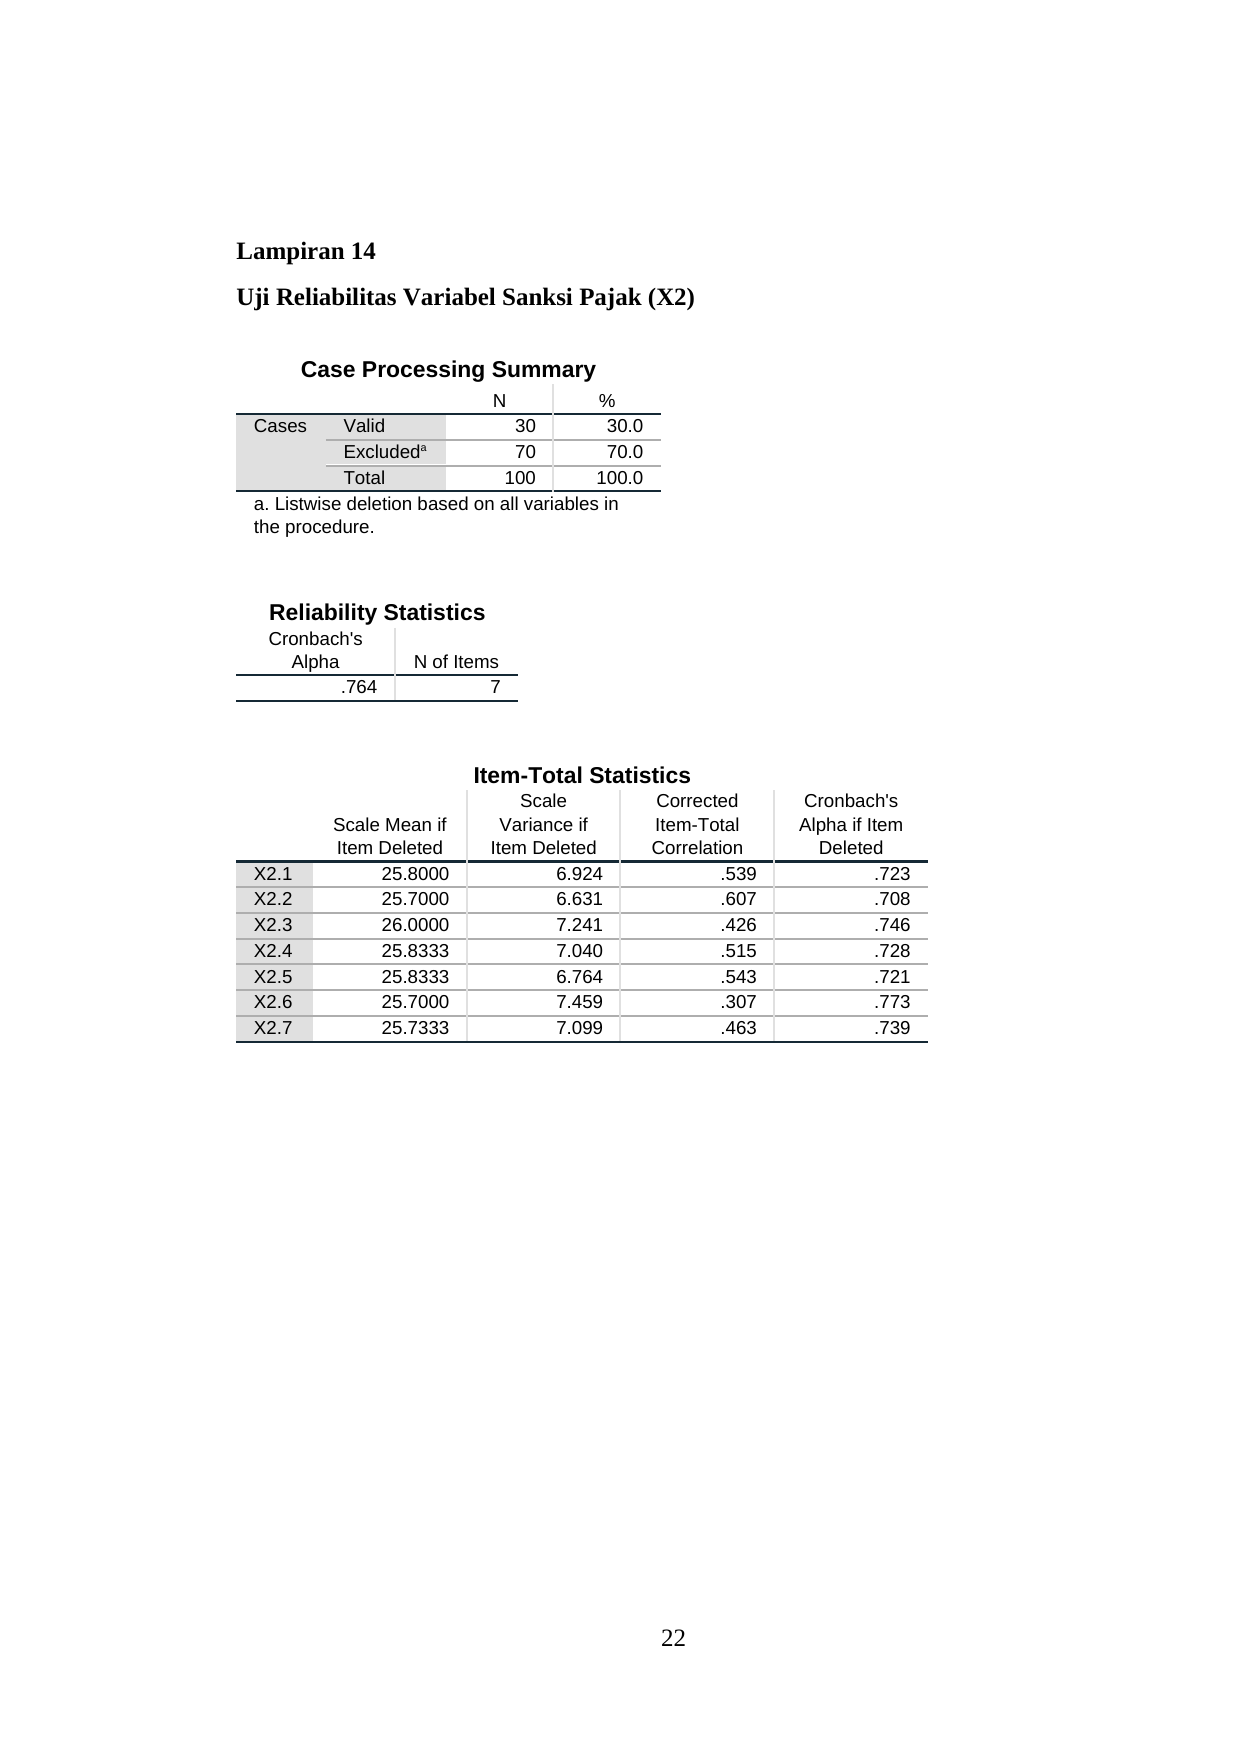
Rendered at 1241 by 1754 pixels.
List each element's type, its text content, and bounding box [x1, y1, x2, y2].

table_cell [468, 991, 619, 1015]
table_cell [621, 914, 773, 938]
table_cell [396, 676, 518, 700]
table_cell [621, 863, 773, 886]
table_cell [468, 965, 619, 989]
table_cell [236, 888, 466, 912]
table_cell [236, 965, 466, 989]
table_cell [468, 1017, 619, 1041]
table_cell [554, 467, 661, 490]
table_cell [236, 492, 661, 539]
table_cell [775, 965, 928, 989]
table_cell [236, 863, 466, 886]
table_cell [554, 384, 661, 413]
text Uji Reliabilitas Variabel Sanksi Pajak (X2) [236, 282, 1063, 310]
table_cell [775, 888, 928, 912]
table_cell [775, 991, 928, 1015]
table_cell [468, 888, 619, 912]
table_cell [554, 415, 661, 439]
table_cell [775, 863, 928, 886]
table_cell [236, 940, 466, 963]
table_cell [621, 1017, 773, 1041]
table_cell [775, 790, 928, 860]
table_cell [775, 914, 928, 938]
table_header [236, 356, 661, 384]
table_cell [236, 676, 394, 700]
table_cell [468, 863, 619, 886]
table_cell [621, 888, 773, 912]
text Lampiran 14 [236, 236, 1063, 265]
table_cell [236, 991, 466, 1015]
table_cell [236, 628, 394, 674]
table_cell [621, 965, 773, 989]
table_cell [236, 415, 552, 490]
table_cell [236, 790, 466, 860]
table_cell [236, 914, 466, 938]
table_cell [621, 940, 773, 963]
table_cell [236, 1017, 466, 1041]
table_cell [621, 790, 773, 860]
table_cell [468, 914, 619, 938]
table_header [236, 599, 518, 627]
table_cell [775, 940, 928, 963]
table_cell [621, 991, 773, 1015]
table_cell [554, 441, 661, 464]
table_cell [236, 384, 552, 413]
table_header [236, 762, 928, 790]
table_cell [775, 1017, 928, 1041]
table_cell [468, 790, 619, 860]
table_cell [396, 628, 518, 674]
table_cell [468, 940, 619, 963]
